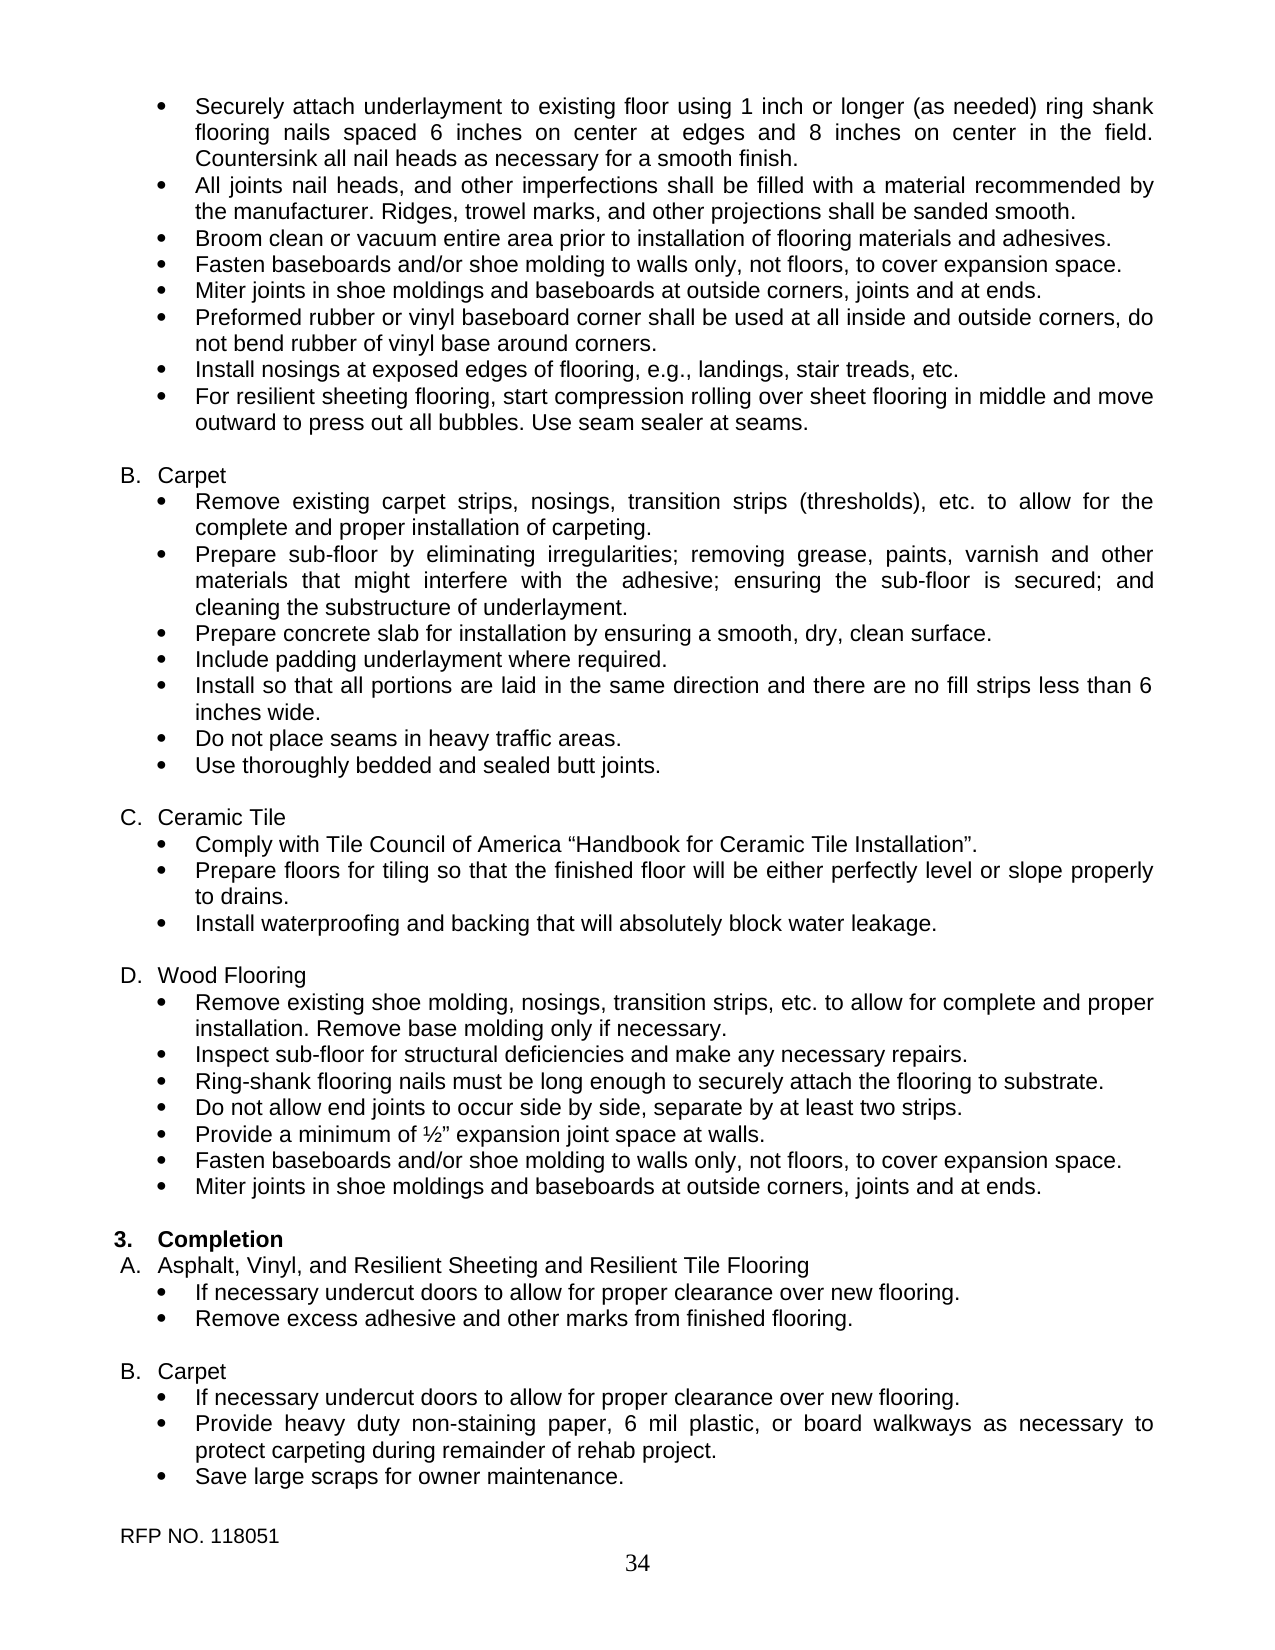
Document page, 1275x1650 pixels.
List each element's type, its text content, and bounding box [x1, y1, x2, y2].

list Remove existing shoe molding, nosings, transition strips, etc. to allow for complete and proper installation. Remove base molding only if necessary. [157, 989, 1155, 1041]
list Fasten baseboards and/or shoe molding to walls only, not floors, to cover expansion space. [157, 1147, 1155, 1173]
list If necessary undercut doors to allow for proper clearance over new flooring. [157, 1384, 1155, 1410]
list Provide a minimum of ½” expansion joint space at walls. [157, 1121, 1155, 1147]
list For resilient sheeting flooring, start compression rolling over sheet flooring in middle and move outward to press out all bubbles. Use seam sealer at seams. [157, 383, 1155, 435]
list Miter joints in shoe moldings and baseboards at outside corners, joints and at ends. [157, 277, 1155, 303]
list Preformed rubber or vinyl baseboard corner shall be used at all inside and outside corners, do not bend rubber of vinyl base around corners. [157, 303, 1155, 356]
list Install so that all portions are laid in the same direction and there are no fill strips less than 6 inches wide. [157, 672, 1155, 725]
list Asphalt, Vinyl, and Resilient Sheeting and Resilient Tile Flooring [120, 1252, 1155, 1279]
list Miter joints in shoe moldings and baseboards at outside corners, joints and at ends. [157, 1173, 1155, 1199]
list Wood Flooring [120, 962, 1155, 989]
list Inspect sub-floor for structural deficiencies and make any necessary repairs. [157, 1041, 1155, 1068]
list Carpet [120, 462, 1155, 488]
list Securely attach underlayment to existing floor using 1 inch or longer (as needed) ring shank flooring nails spaced 6 inches on center at edges and 8 inches on center in the field. Countersink all nail heads as necessary for a smooth finish. [157, 93, 1155, 172]
list Save large scraps for owner maintenance. [157, 1463, 1155, 1489]
list Install waterproofing and backing that will absolutely block water leakage. [157, 910, 1155, 936]
list Provide heavy duty non-staining paper, 6 mil plastic, or board walkways as necessary to protect carpeting during remainder of rehab project. [157, 1410, 1155, 1463]
list Prepare concrete slab for installation by ensuring a smooth, dry, clean surface. [157, 620, 1155, 646]
list Do not place seams in heavy traffic areas. [157, 725, 1155, 752]
list Ceramic Tile [120, 804, 1155, 831]
list Remove excess adhesive and other marks from finished flooring. [157, 1305, 1155, 1331]
list Completion [114, 1226, 1155, 1252]
list Prepare floors for tiling so that the finished floor will be either perfectly level or slope properly to drains. [157, 857, 1155, 910]
list Include padding underlayment where required. [157, 646, 1155, 672]
list If necessary undercut doors to allow for proper clearance over new flooring. [157, 1279, 1155, 1305]
list Broom clean or vacuum entire area prior to installation of flooring materials and adhesives. [157, 224, 1155, 251]
list Ring-shank flooring nails must be long enough to securely attach the flooring to substrate. [157, 1068, 1155, 1094]
list Fasten baseboards and/or shoe molding to walls only, not floors, to cover expansion space. [157, 251, 1155, 277]
list Use thoroughly bedded and sealed butt joints. [157, 752, 1155, 778]
list Remove existing carpet strips, nosings, transition strips (thresholds), etc. to allow for the complete and proper installation of carpeting. [157, 488, 1155, 541]
list Install nosings at exposed edges of flooring, e.g., landings, stair treads, etc. [157, 356, 1155, 383]
list Do not allow end joints to occur side by side, separate by at least two strips. [157, 1094, 1155, 1121]
list Prepare sub-floor by eliminating irregularities; removing grease, paints, varnish and other materials that might interfere with the adhesive; ensuring the sub-floor is secured; and cleaning the substructure of underlayment. [157, 541, 1155, 620]
list Comply with Tile Council of America “Handbook for Ceramic Tile Installation”. [157, 831, 1155, 857]
list Carpet [120, 1358, 1155, 1384]
list All joints nail heads, and other imperfections shall be filled with a material recommended by the manufacturer. Ridges, trowel marks, and other projections shall be sanded smooth. [157, 172, 1155, 224]
